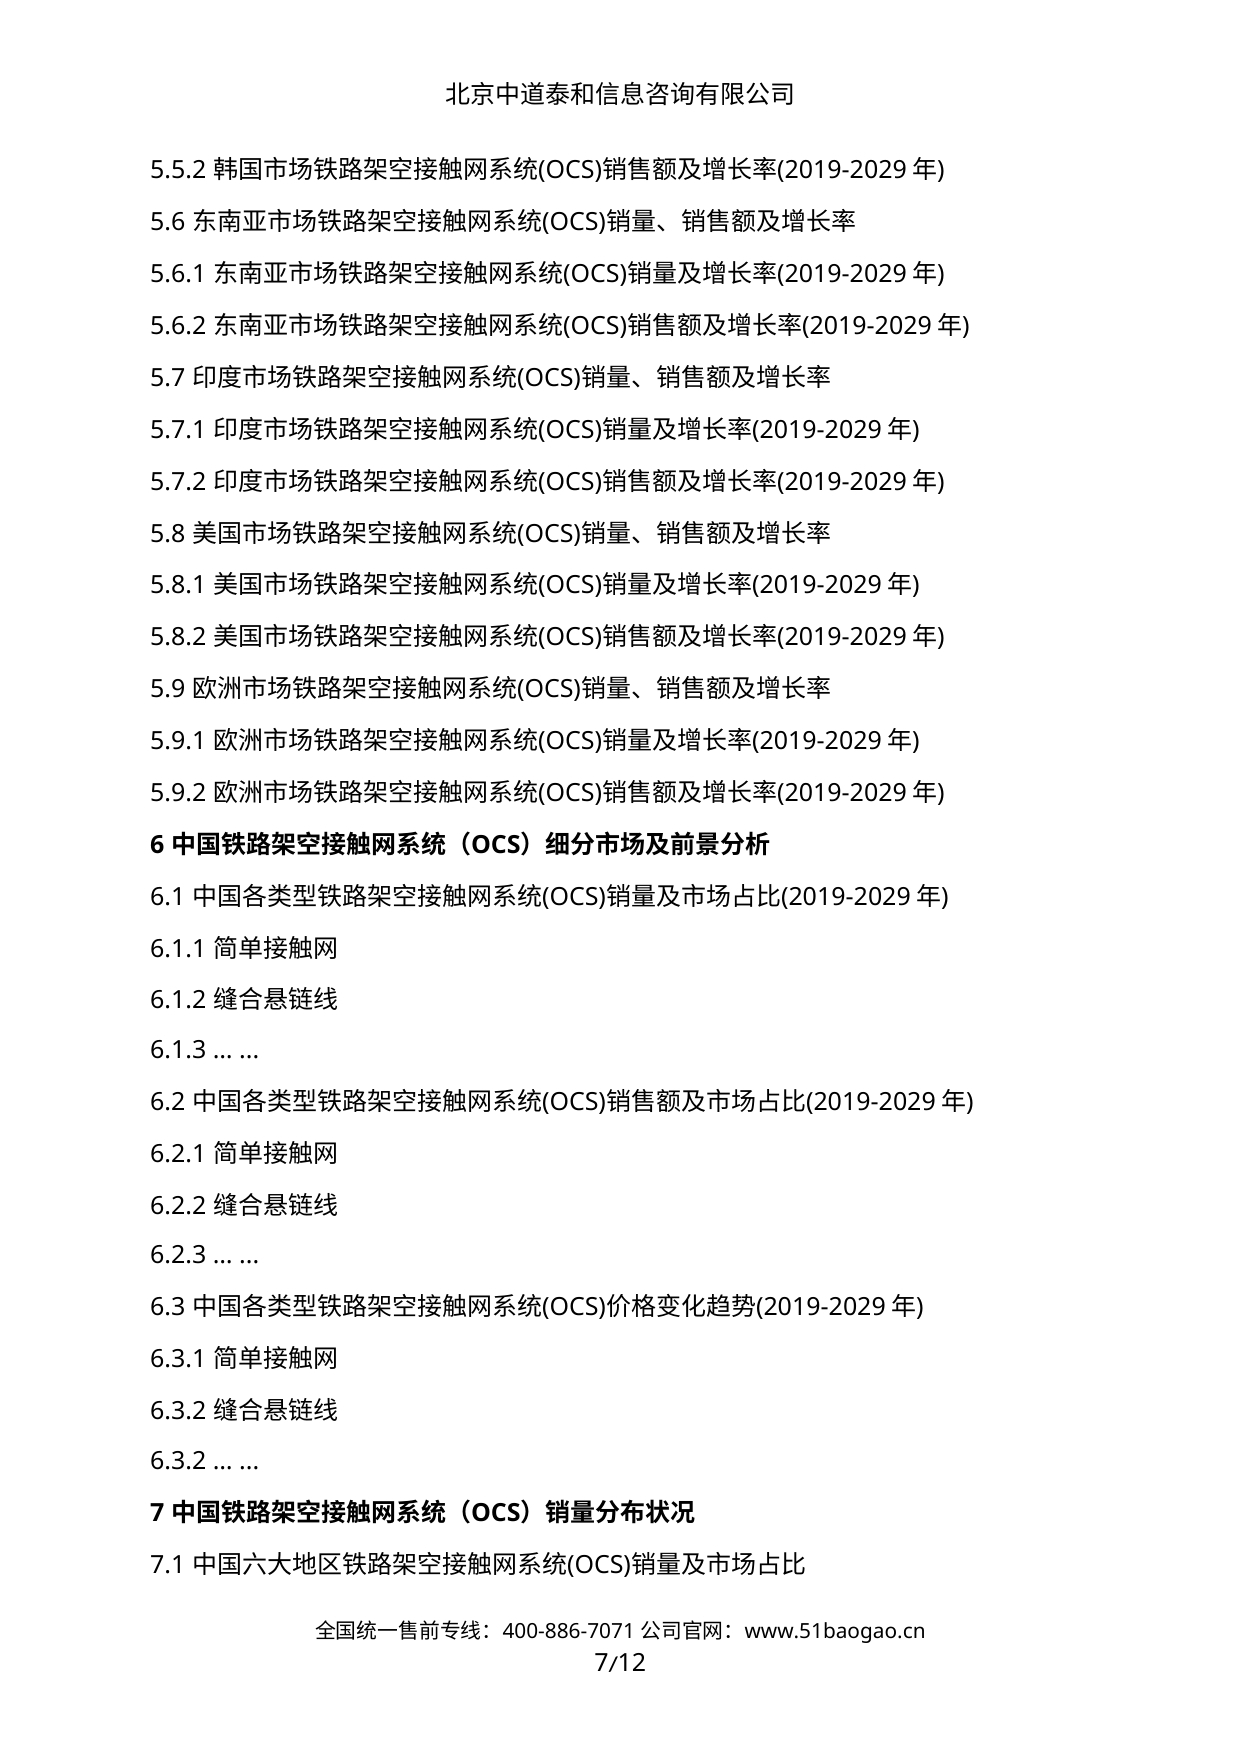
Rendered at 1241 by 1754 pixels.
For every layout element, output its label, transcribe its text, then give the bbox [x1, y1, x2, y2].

text 6.2 中国各类型铁路架空接触网系统(OCS)销售额及市场占比(2019-2029年) [150, 1082, 1090, 1118]
text 7 中国铁路架空接触网系统（OCS）销量分布状况 [150, 1492, 1090, 1528]
text 6.3 中国各类型铁路架空接触网系统(OCS)价格变化趋势(2019-2029年) [150, 1287, 1090, 1323]
text 5.7 印度市场铁路架空接触网系统(OCS)销量、销售额及增长率 [150, 357, 1090, 394]
text 6.3.2 … ... [150, 1442, 1090, 1477]
text 5.5.2 韩国市场铁路架空接触网系统(OCS)销售额及增长率(2019-2029年) [150, 150, 1090, 186]
text 5.6.2 东南亚市场铁路架空接触网系统(OCS)销售额及增长率(2019-2029年) [150, 306, 1090, 342]
text 6.2.2 缝合悬链线 [150, 1185, 1090, 1222]
text 5.8.2 美国市场铁路架空接触网系统(OCS)销售额及增长率(2019-2029年) [150, 617, 1090, 653]
text 6.1 中国各类型铁路架空接触网系统(OCS)销量及市场占比(2019-2029年) [150, 876, 1090, 912]
text 6 中国铁路架空接触网系统（OCS）细分市场及前景分析 [150, 824, 1090, 861]
text 6.1.3 … ... [150, 1032, 1090, 1066]
text 6.3.2 缝合悬链线 [150, 1391, 1090, 1427]
text 6.2.1 简单接触网 [150, 1133, 1090, 1170]
text 5.6 东南亚市场铁路架空接触网系统(OCS)销量、销售额及增长率 [150, 202, 1090, 238]
text 6.3.1 简单接触网 [150, 1339, 1090, 1375]
text 6.1.2 缝合悬链线 [150, 980, 1090, 1016]
text 5.6.1 东南亚市场铁路架空接触网系统(OCS)销量及增长率(2019-2029年) [150, 254, 1090, 290]
text 5.9.1 欧洲市场铁路架空接触网系统(OCS)销量及增长率(2019-2029年) [150, 721, 1090, 757]
text 7.1 中国六大地区铁路架空接触网系统(OCS)销量及市场占比 [150, 1544, 1090, 1580]
text 5.7.1 印度市场铁路架空接触网系统(OCS)销量及增长率(2019-2029年) [150, 409, 1090, 446]
text 5.7.2 印度市场铁路架空接触网系统(OCS)销售额及增长率(2019-2029年) [150, 461, 1090, 497]
text 5.9.2 欧洲市场铁路架空接触网系统(OCS)销售额及增长率(2019-2029年) [150, 772, 1090, 809]
text 5.8 美国市场铁路架空接触网系统(OCS)销量、销售额及增长率 [150, 513, 1090, 549]
text 5.9 欧洲市场铁路架空接触网系统(OCS)销量、销售额及增长率 [150, 669, 1090, 705]
text 6.2.3 … ... [150, 1237, 1090, 1271]
text 5.8.1 美国市场铁路架空接触网系统(OCS)销量及增长率(2019-2029年) [150, 565, 1090, 601]
text 6.1.1 简单接触网 [150, 928, 1090, 964]
